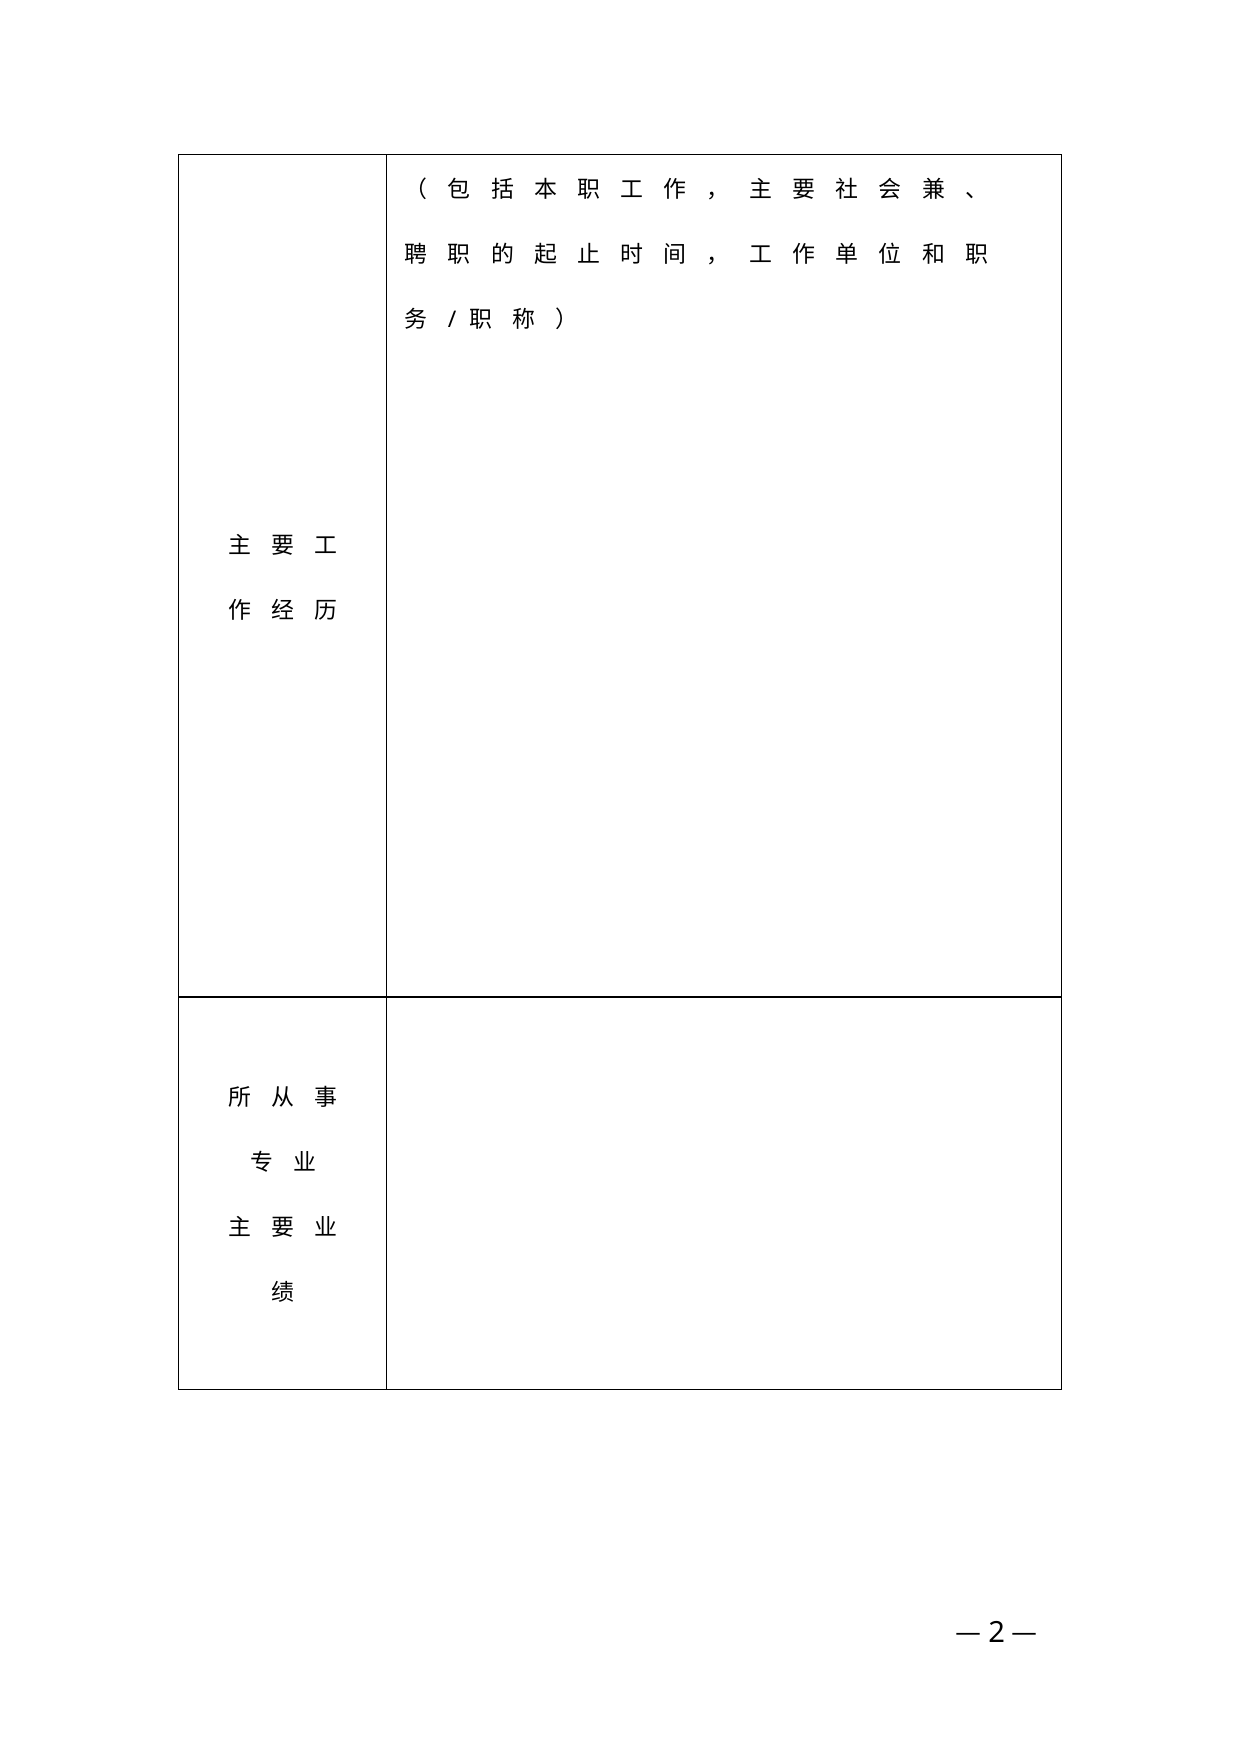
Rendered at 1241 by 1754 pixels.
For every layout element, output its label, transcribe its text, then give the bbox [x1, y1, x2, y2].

table_cell 所从事专业 主要业绩 [179, 998, 386, 1389]
table_cell （包括本职工作，主要社会兼、聘职的起止时间，工作单位和职务/职称） [387, 155, 1061, 996]
table_cell [387, 998, 1061, 1389]
table_cell 主要工作经历 [179, 155, 386, 996]
